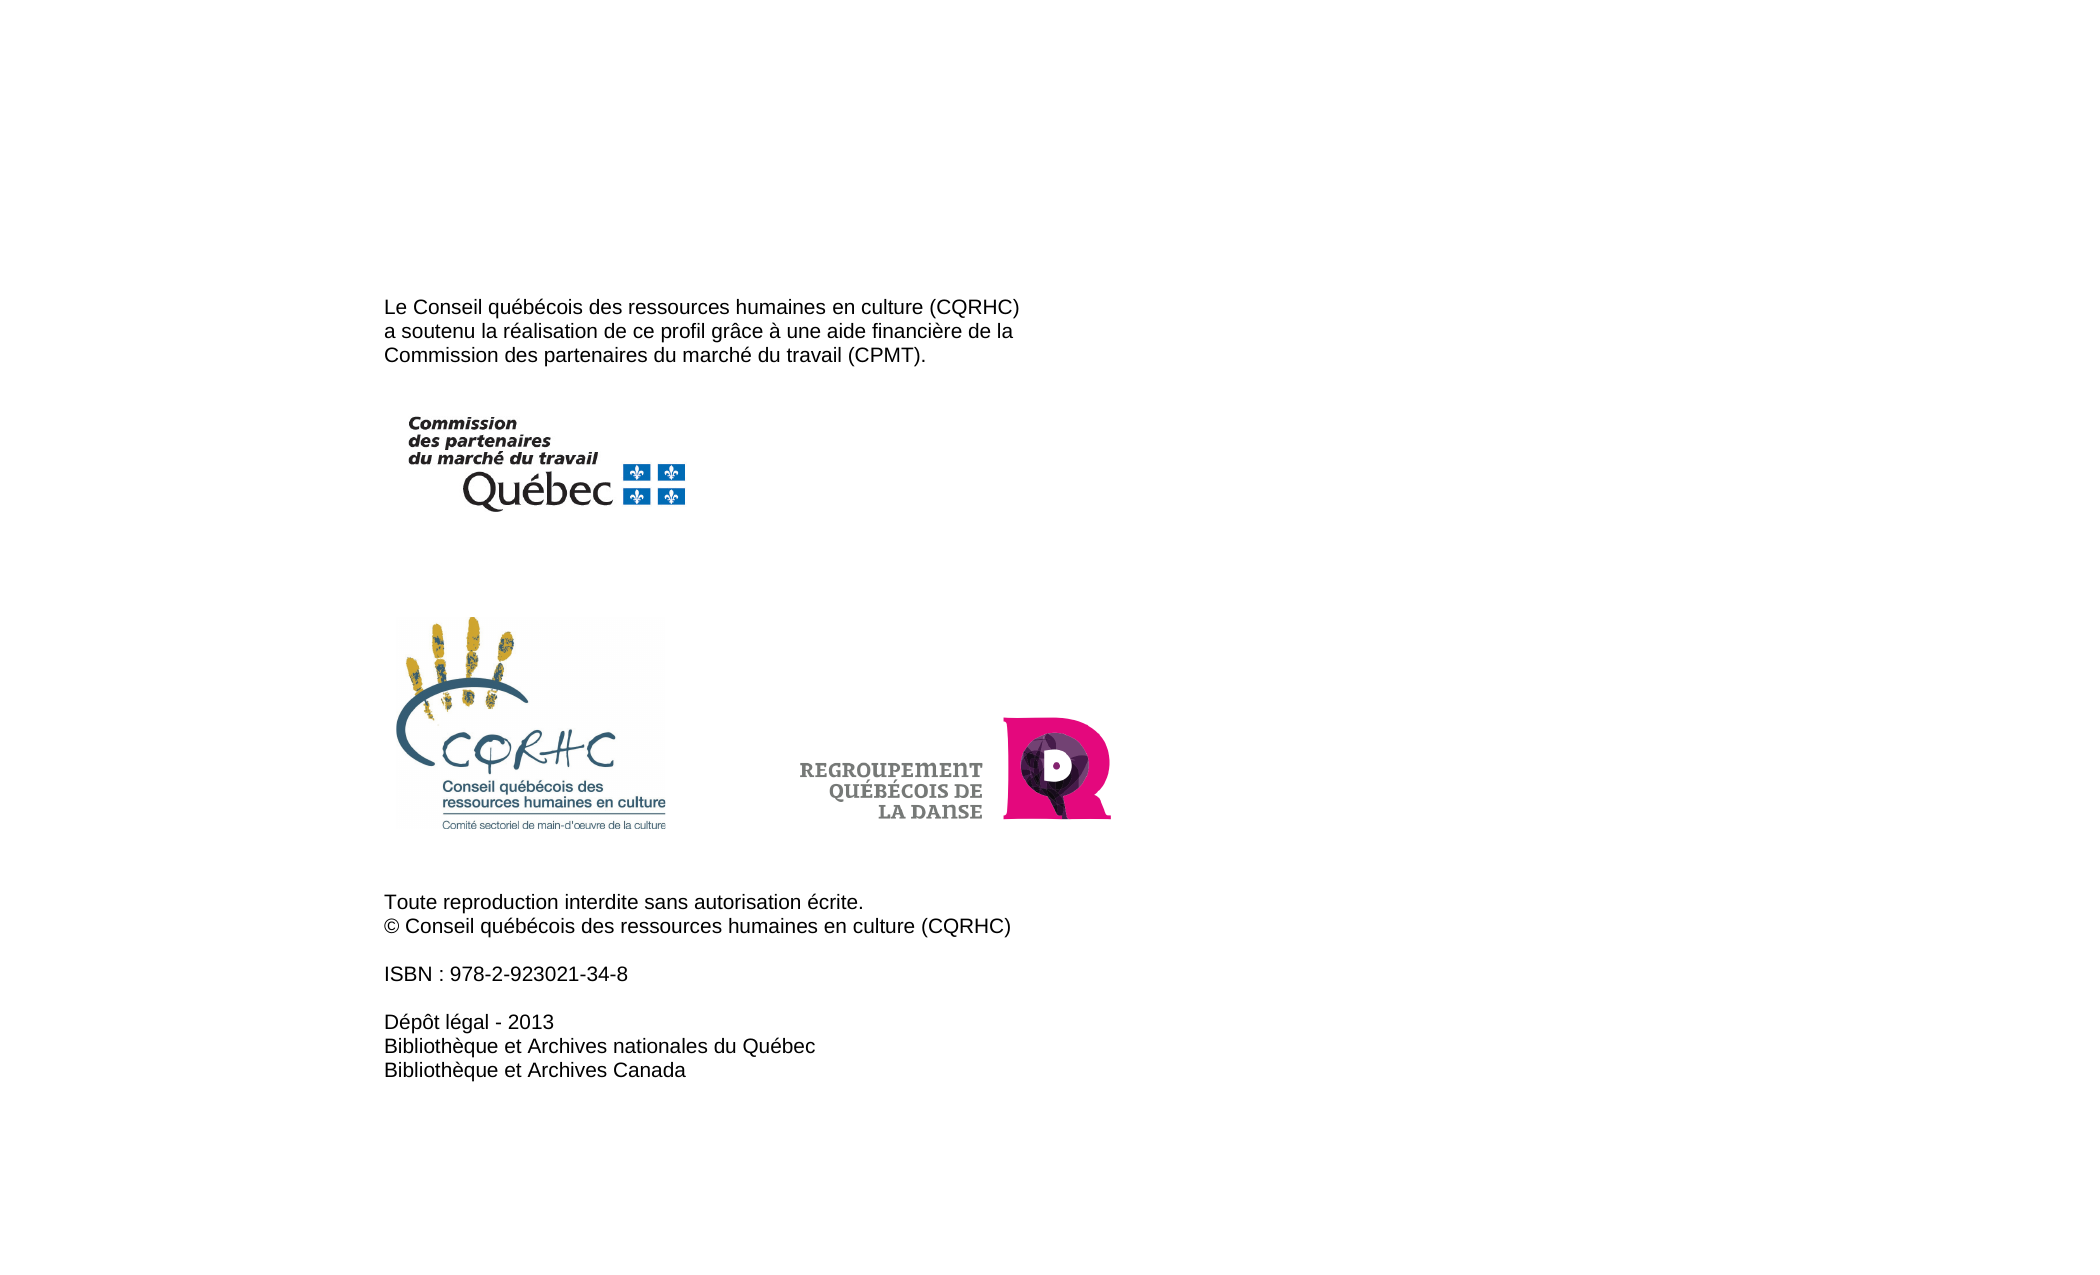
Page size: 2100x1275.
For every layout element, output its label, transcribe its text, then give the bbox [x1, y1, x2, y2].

text Le Conseil québécois des ressources humaines en culture (CQRHC) a soutenu la réalisation de ce profil grâce à une aide financière de la Commission des partenaires du marché du travail (CPMT). [384, 295, 1063, 367]
picture [383, 391, 711, 531]
picture [396, 617, 666, 829]
text Dépôt légal - 2013 [384, 1010, 1964, 1034]
text Bibliothèque et Archives nationales du Québec [384, 1034, 1964, 1058]
text Bibliothèque et Archives Canada [384, 1058, 1964, 1082]
text © Conseil québécois des ressources humaines en culture (CQRHC) [384, 914, 1964, 938]
text Toute reproduction interdite sans autorisation écrite. [384, 890, 1964, 914]
text ISBN : 978-2-923021-34-8 [384, 962, 1964, 986]
